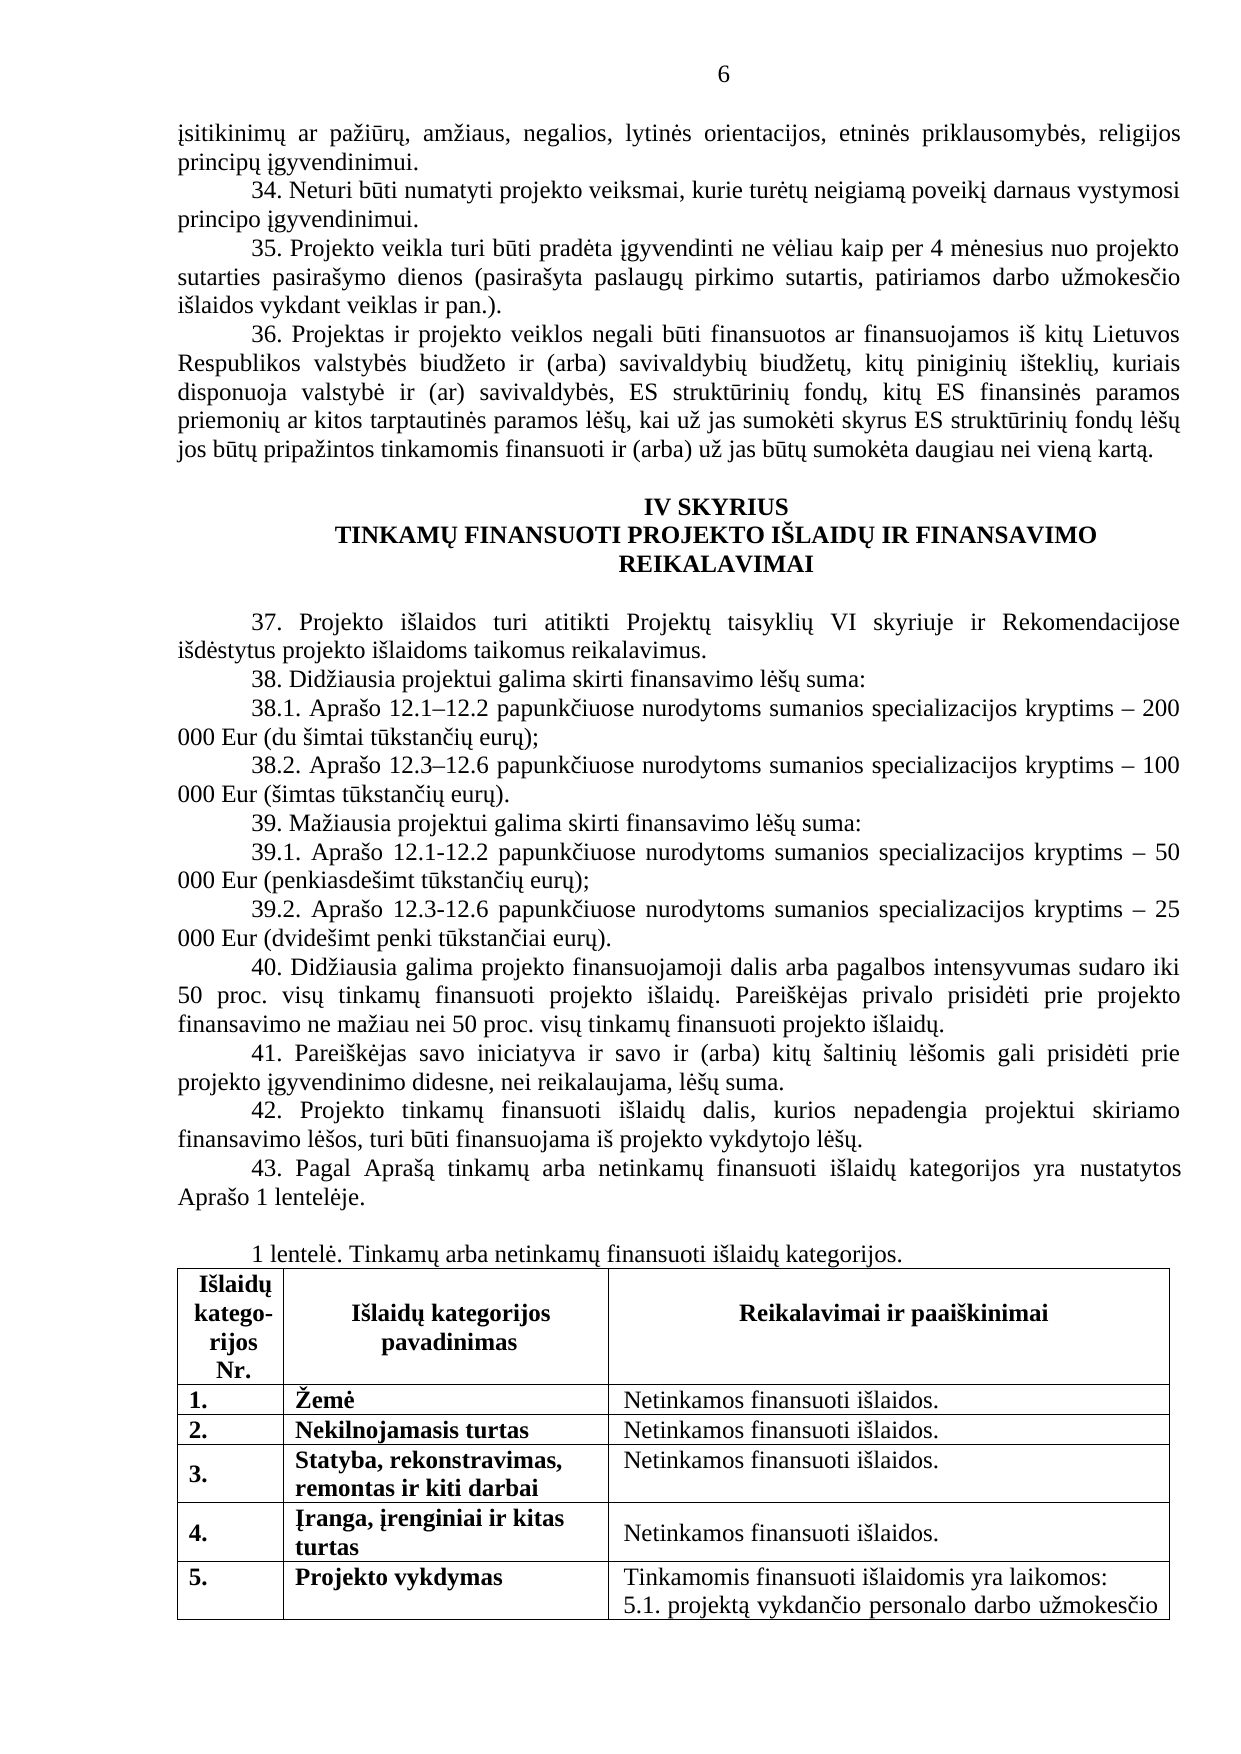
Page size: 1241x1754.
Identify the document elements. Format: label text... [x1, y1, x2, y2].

table_cell 1. [178, 1385, 283, 1414]
text 35. Projekto veikla turi būti pradėta įgyvendinti ne vėliau kaip per 4 mėnesius nuo projekto sutarties pasirašymo dienos (pasirašyta paslaugų pirkimo sutartis, patiriamos darbo užmokesčio išlaidos vykdant veiklas ir pan.). [177, 233, 1181, 319]
table_cell Netinkamos finansuoti išlaidos. [609, 1445, 1169, 1502]
table_cell Žemė [284, 1385, 608, 1414]
text 38.2. Aprašo 12.3–12.6 papunkčiuose nurodytoms sumanios specializacijos kryptims – 100 000 Eur (šimtas tūkstančių eurų). [177, 751, 1181, 808]
text IV SKYRIUS [177, 492, 1181, 521]
table_cell 4. [178, 1503, 283, 1561]
text 42. Projekto tinkamų finansuoti išlaidų dalis, kurios nepadengia projektui skiriamo finansavimo lėšos, turi būti finansuojama iš projekto vykdytojo lėšų. [177, 1096, 1181, 1153]
text TINKAMŲ FINANSUOTI PROJEKTO IŠLAIDŲ IR FINANSAVIMO [177, 521, 1181, 549]
text 34. Neturi būti numatyti projekto veiksmai, kurie turėtų neigiamą poveikį darnaus vystymosi principo įgyvendinimui. [177, 176, 1181, 233]
table_cell Netinkamos finansuoti išlaidos. [609, 1503, 1169, 1561]
text 38.1. Aprašo 12.1–12.2 papunkčiuose nurodytoms sumanios specializacijos kryptims – 200 000 Eur (du šimtai tūkstančių eurų); [177, 693, 1181, 751]
text REIKALAVIMAI [177, 549, 1181, 578]
text 37. Projekto išlaidos turi atitikti Projektų taisyklių VI skyriuje ir Rekomendacijose išdėstytus projekto išlaidoms taikomus reikalavimus. [177, 607, 1181, 664]
table_cell 5. [178, 1562, 283, 1619]
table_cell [609, 1562, 1169, 1619]
text 39.1. Aprašo 12.1-12.2 papunkčiuose nurodytoms sumanios specializacijos kryptims – 50 000 Eur (penkiasdešimt tūkstančių eurų); [177, 837, 1181, 894]
table_cell Netinkamos finansuoti išlaidos. [609, 1385, 1169, 1414]
text 39. Mažiausia projektui galima skirti finansavimo lėšų suma: [177, 808, 1181, 837]
text 1 lentelė. Tinkamų arba netinkamų finansuoti išlaidų kategorijos. [177, 1239, 1181, 1268]
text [177, 118, 1181, 176]
table_cell Projekto vykdymas [284, 1562, 608, 1619]
text 39.2. Aprašo 12.3-12.6 papunkčiuose nurodytoms sumanios specializacijos kryptims – 25 000 Eur (dvidešimt penki tūkstančiai eurų). [177, 894, 1181, 952]
table_cell 2. [178, 1415, 283, 1444]
text 41. Pareiškėjas savo iniciatyva ir savo ir (arba) kitų šaltinių lėšomis gali prisidėti prie projekto įgyvendinimo didesne, nei reikalaujama, lėšų suma. [177, 1038, 1181, 1096]
table_header Išlaidų kategorijos pavadinimas [284, 1269, 608, 1384]
table_cell Statyba, rekonstravimas, remontas ir kiti darbai [284, 1445, 608, 1502]
table_cell Netinkamos finansuoti išlaidos. [609, 1415, 1169, 1444]
table_cell 3. [178, 1445, 283, 1502]
table_cell Įranga, įrenginiai ir kitas turtas [284, 1503, 608, 1561]
table_header Reikalavimai ir paaiškinimai [609, 1269, 1169, 1384]
text 43. Pagal Aprašą tinkamų arba netinkamų finansuoti išlaidų kategorijos yra nustatytos Aprašo 1 lentelėje. [177, 1153, 1181, 1211]
text 40. Didžiausia galima projekto finansuojamoji dalis arba pagalbos intensyvumas sudaro iki 50 proc. visų tinkamų finansuoti projekto išlaidų. Pareiškėjas privalo prisidėti prie projekto finansavimo ne mažiau nei 50 proc. visų tinkamų finansuoti projekto išlaidų. [177, 952, 1181, 1038]
text 36. Projektas ir projekto veiklos negali būti finansuotos ar finansuojamos iš kitų Lietuvos Respublikos valstybės biudžeto ir (arba) savivaldybių biudžetų, kitų piniginių išteklių, kuriais disponuoja valstybė ir (ar) savivaldybės, ES struktūrinių fondų, kitų ES finansinės paramos priemonių ar kitos tarptautinės paramos lėšų, kai už jas sumokėti skyrus ES struktūrinių fondų lėšų jos būtų pripažintos tinkamomis finansuoti ir (arba) už jas būtų sumokėta daugiau nei vieną kartą. [177, 319, 1181, 463]
text 38. Didžiausia projektui galima skirti finansavimo lėšų suma: [177, 664, 1181, 693]
table_header Išlaidų katego-rijos Nr. [178, 1269, 283, 1384]
table_cell Nekilnojamasis turtas [284, 1415, 608, 1444]
